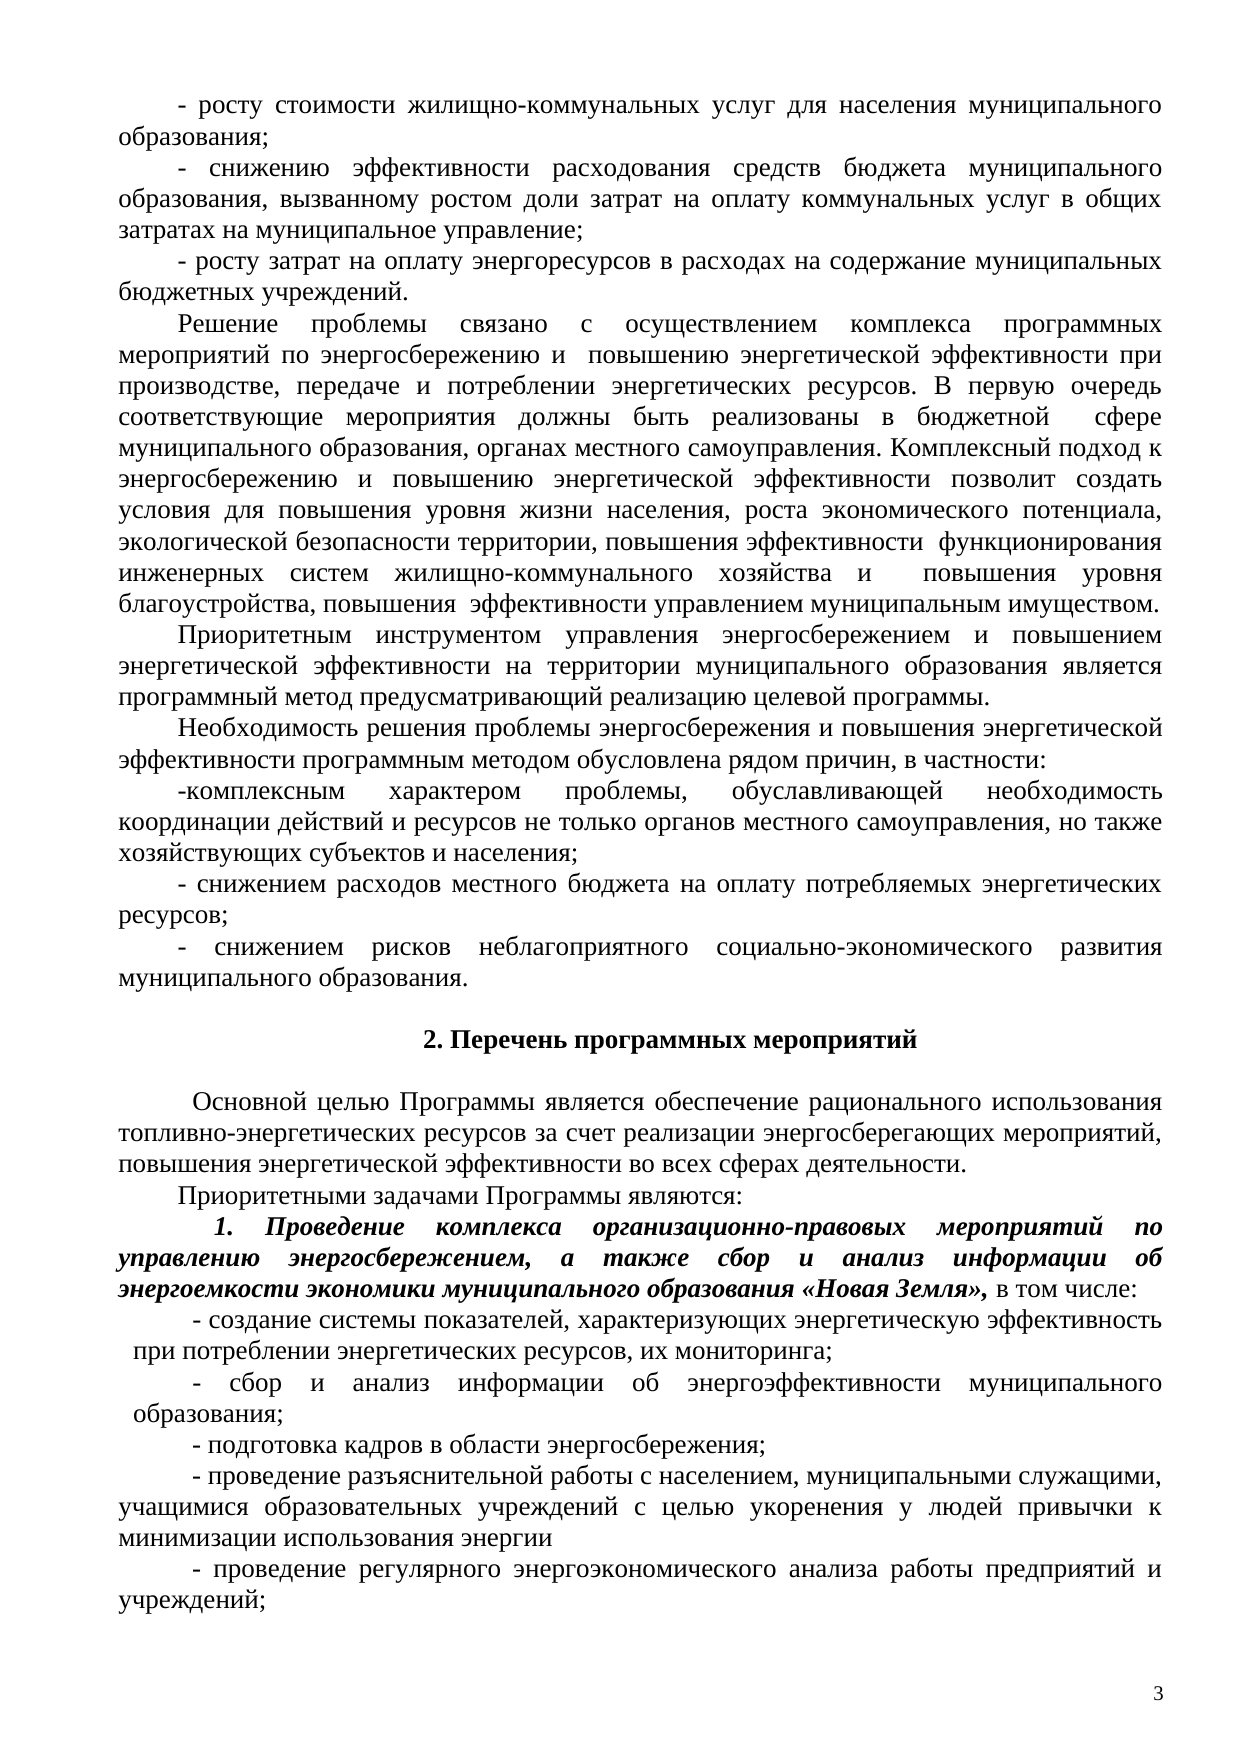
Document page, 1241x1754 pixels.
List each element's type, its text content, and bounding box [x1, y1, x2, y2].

text - снижением рисков неблагоприятного социально-экономического развития муниципального образования. [118, 929, 1163, 992]
text - росту затрат на оплату энергоресурсов в расходах на содержание муниципальных бюджетных учреждений. [118, 244, 1163, 307]
text Приоритетным инструментом управления энергосбережением и повышением энергетической эффективности на территории муниципального образования является программный метод предусматривающий реализацию целевой программы. [118, 618, 1163, 712]
text - снижению эффективности расходования средств бюджета муниципального образования, вызванному ростом доли затрат на оплату коммунальных услуг в общих затратах на муниципальное управление; [118, 151, 1163, 244]
text Необходимость решения проблемы энергосбережения и повышения энергетической эффективности программным методом обусловлена рядом причин, в частности: [118, 712, 1163, 774]
list - создание системы показателей, характеризующих энергетическую эффективность при потреблении энергетических ресурсов, их мониторинга; [133, 1303, 1163, 1366]
text 1. Проведение комплекса организационно-правовых мероприятий по управлению энергосбережением, а также сбор и анализ информации об энергоемкости экономики муниципального образования «Новая Земля», в том числе: [118, 1210, 1163, 1303]
text Решение проблемы связано с осуществлением комплекса программных мероприятий по энергосбережению и повышению энергетической эффективности при производстве, передаче и потреблении энергетических ресурсов. В первую очередь соответствующие мероприятия должны быть реализованы в бюджетной сфере муниципального образования, органах местного самоуправления. Комплексный подход к энергосбережению и повышению энергетической эффективности позволит создать условия для повышения уровня жизни населения, роста экономического потенциала, экологической безопасности территории, повышения эффективности функционирования инженерных систем жилищно-коммунального хозяйства и повышения уровня благоустройства, повышения эффективности управлением муниципальным имуществом. [118, 307, 1163, 618]
text - проведение регулярного энергоэкономического анализа работы предприятий и учреждений; [118, 1552, 1163, 1615]
text - подготовка кадров в области энергосбережения; [118, 1428, 1163, 1459]
list - сбор и анализ информации об энергоэффективности муниципального образования; [133, 1366, 1163, 1428]
text - снижением расходов местного бюджета на оплату потребляемых энергетических ресурсов; [118, 867, 1163, 929]
text Приоритетными задачами Программы являются: [118, 1179, 1163, 1210]
text Основной целью Программы является обеспечение рационального использования топливно-энергетических ресурсов за счет реализации энергосберегающих мероприятий, повышения энергетической эффективности во всех сферах деятельности. [118, 1085, 1163, 1179]
text - проведение разъяснительной работы с населением, муниципальными служащими, учащимися образовательных учреждений с целью укоренения у людей привычки к минимизации использования энергии [118, 1459, 1163, 1552]
text -комплексным характером проблемы, обуславливающей необходимость координации действий и ресурсов не только органов местного самоуправления, но также хозяйствующих субъектов и населения; [118, 774, 1163, 867]
text 2. Перечень программных мероприятий [118, 1023, 1163, 1054]
text - росту стоимости жилищно-коммунальных услуг для населения муниципального образования; [118, 89, 1163, 151]
